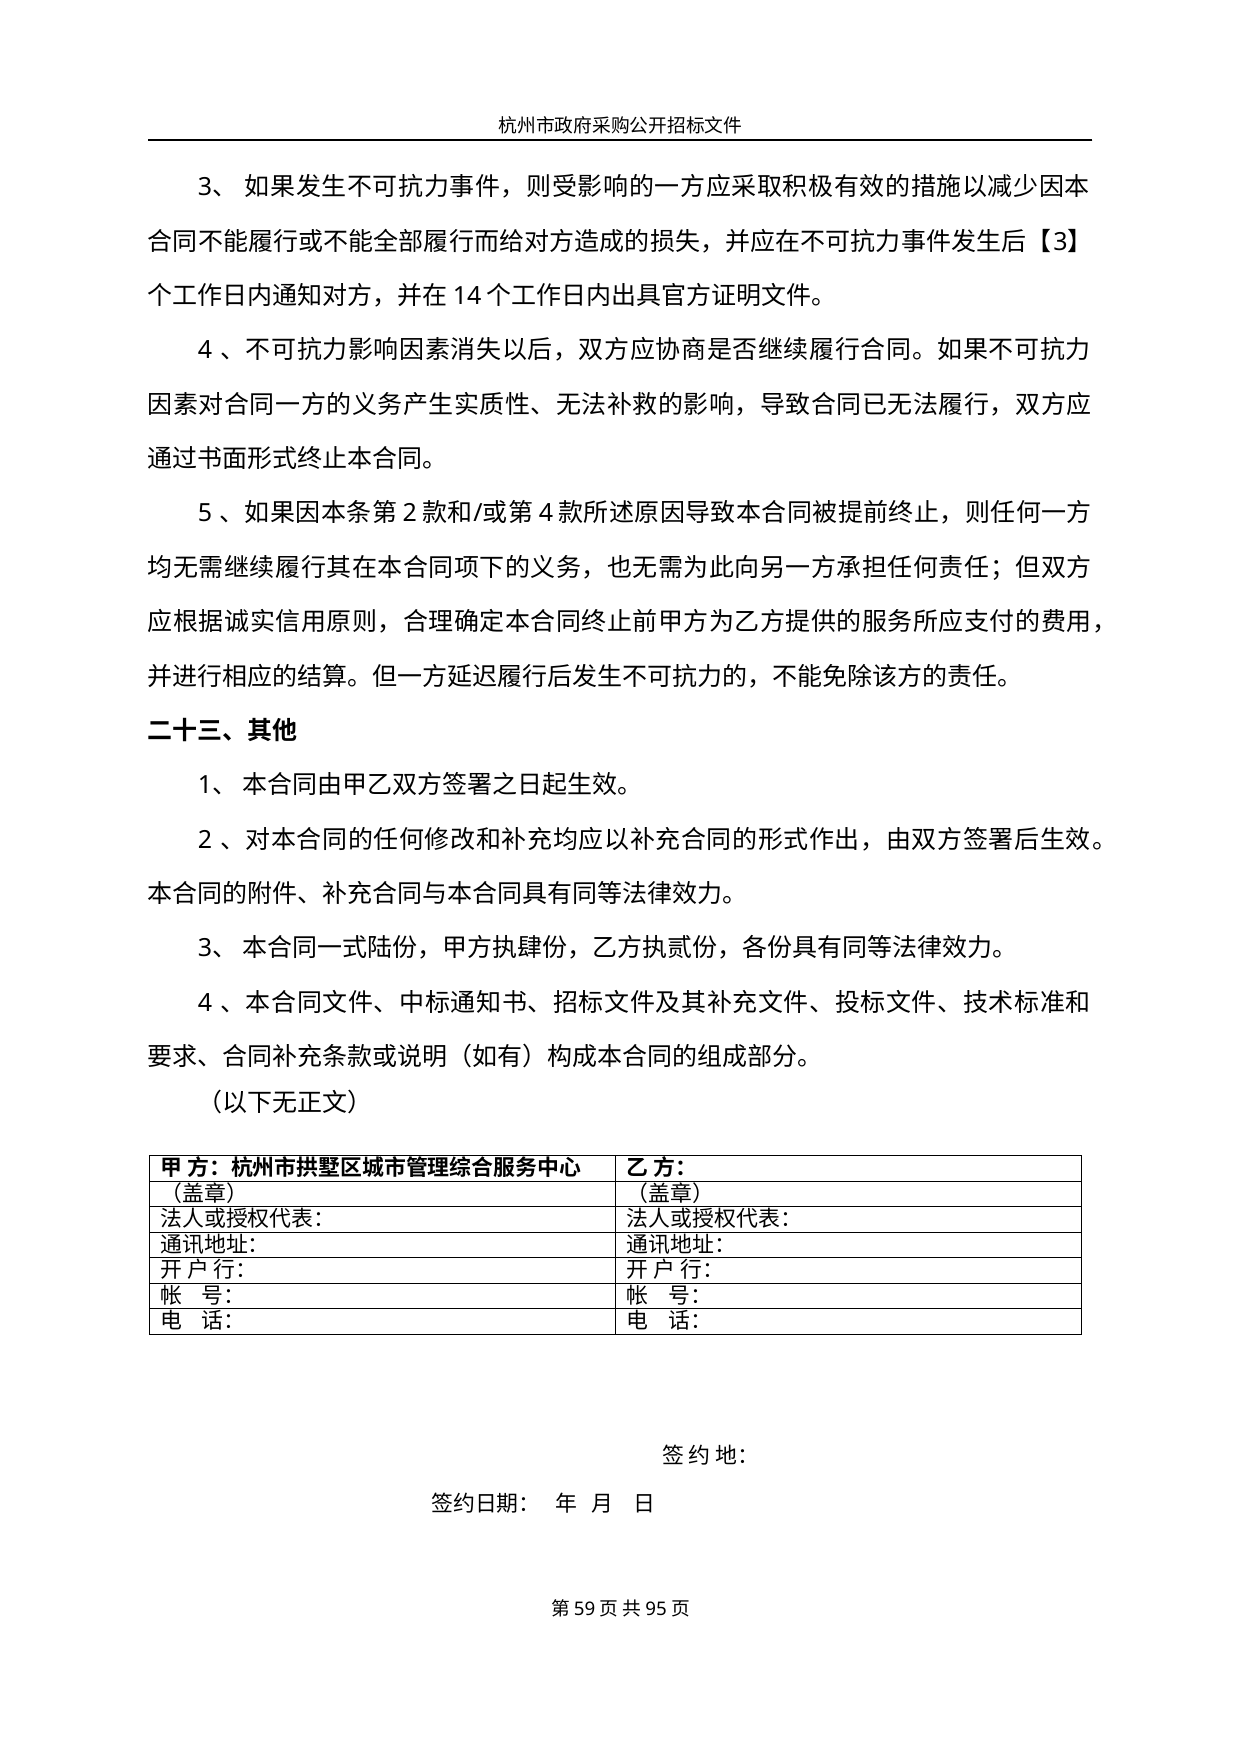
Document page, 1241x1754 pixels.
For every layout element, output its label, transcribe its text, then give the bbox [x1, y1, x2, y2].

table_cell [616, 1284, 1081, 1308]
text 2 、对本合同的任何修改和补充均应以补充合同的形式作出，由双方签署后生效。本合同的附件、补充合同与本合同具有同等法律效力。 [148, 819, 1092, 910]
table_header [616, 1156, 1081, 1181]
text 3、 如果发生不可抗力事件，则受影响的一方应采取积极有效的措施以减少因本合同不能履行或不能全部履行而给对方造成的损失，并应在不可抗力事件发生后【3】个工作日内通知对方，并在14个工作日内出具官方证明文件。 [148, 167, 1092, 312]
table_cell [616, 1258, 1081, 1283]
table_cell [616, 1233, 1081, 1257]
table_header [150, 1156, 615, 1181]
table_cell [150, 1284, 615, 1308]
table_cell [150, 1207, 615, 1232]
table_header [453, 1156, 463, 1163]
text 二十三、其他 [148, 710, 1092, 747]
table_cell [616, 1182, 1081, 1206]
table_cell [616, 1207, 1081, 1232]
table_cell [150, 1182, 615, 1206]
text 3、 本合同一式陆份，甲方执肆份，乙方执贰份，各份具有同等法律效力。 [148, 928, 1092, 964]
text 4 、不可抗力影响因素消失以后，双方应协商是否继续履行合同。如果不可抗力因素对合同一方的义务产生实质性、无法补救的影响，导致合同已无法履行，双方应通过书面形式终止本合同。 [148, 330, 1092, 475]
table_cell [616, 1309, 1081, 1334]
text 5 、如果因本条第2款和/或第4款所述原因导致本合同被提前终止，则任何一方均无需继续履行其在本合同项下的义务，也无需为此向另一方承担任何责任；但双方应根据诚实信用原则，合理确定本合同终止前甲方为乙方提供的服务所应支付的费用，并进行相应的结算。但一方延迟履行后发生不可抗力的，不能免除该方的责任。 [148, 493, 1092, 692]
text 4 、本合同文件、中标通知书、招标文件及其补充文件、投标文件、技术标准和要求、合同补充条款或说明（如有）构成本合同的组成部分。 [148, 982, 1092, 1073]
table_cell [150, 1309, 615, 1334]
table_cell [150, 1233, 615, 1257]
text （以下无正文） [148, 1091, 1092, 1116]
text 签 约 地： [148, 1425, 1092, 1473]
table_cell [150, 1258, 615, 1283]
text 签约日期： 年 月 日 [148, 1473, 1092, 1521]
text 1、 本合同由甲乙双方签署之日起生效。 [148, 765, 1092, 801]
